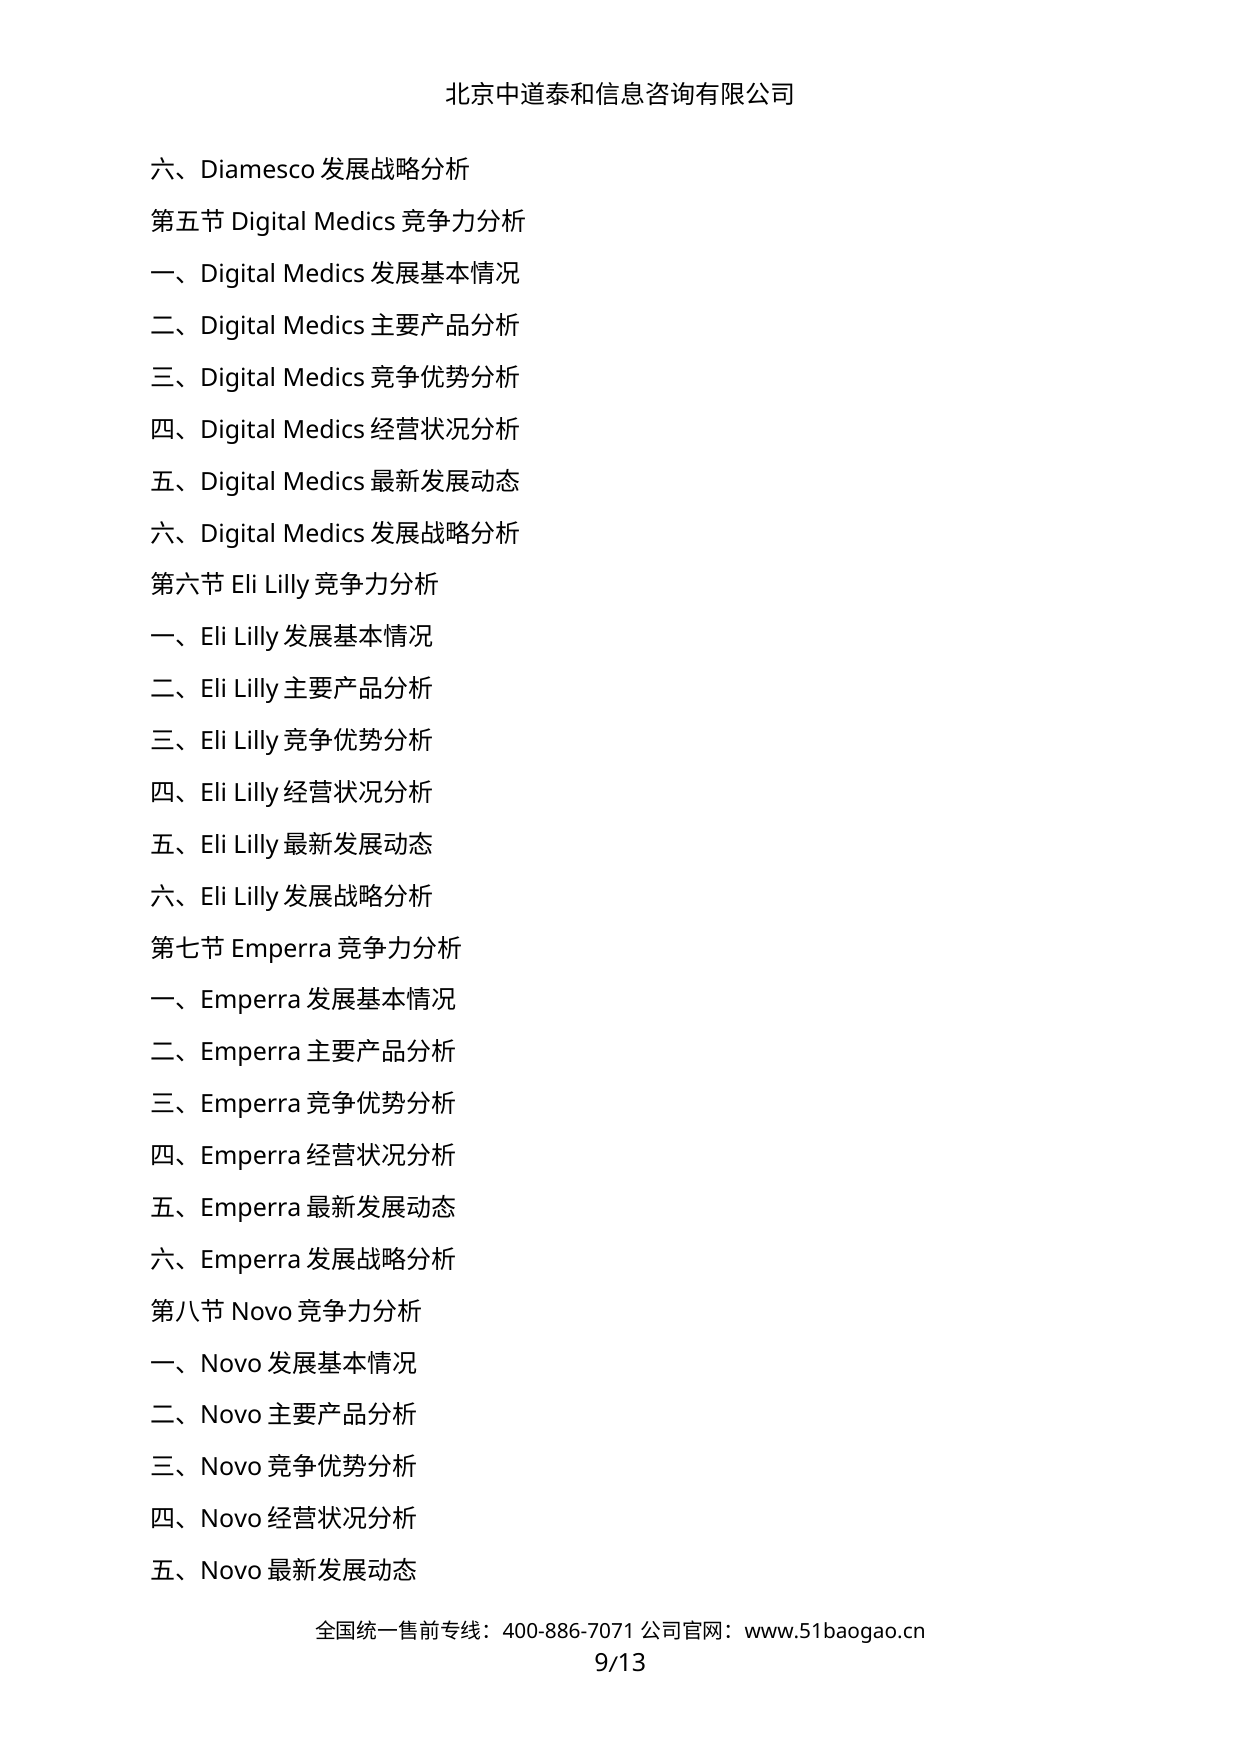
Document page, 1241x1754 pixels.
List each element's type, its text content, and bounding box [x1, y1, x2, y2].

text 一、Novo发展基本情况 [150, 1343, 1090, 1379]
text 五、Digital Medics最新发展动态 [150, 461, 1090, 497]
text 二、Emperra主要产品分析 [150, 1032, 1090, 1068]
text 六、Emperra发展战略分析 [150, 1239, 1090, 1276]
text 第六节 Eli Lilly竞争力分析 [150, 565, 1090, 601]
text 四、Digital Medics经营状况分析 [150, 409, 1090, 446]
text 第八节 Novo竞争力分析 [150, 1291, 1090, 1327]
text 一、Emperra发展基本情况 [150, 980, 1090, 1016]
text 六、Diamesco发展战略分析 [150, 150, 1090, 186]
text 六、Eli Lilly发展战略分析 [150, 876, 1090, 912]
text 六、Digital Medics发展战略分析 [150, 513, 1090, 549]
text 三、Emperra竞争优势分析 [150, 1084, 1090, 1120]
text 三、Digital Medics竞争优势分析 [150, 357, 1090, 394]
text 五、Eli Lilly最新发展动态 [150, 824, 1090, 861]
text 四、Emperra经营状况分析 [150, 1136, 1090, 1172]
text 四、Eli Lilly经营状况分析 [150, 772, 1090, 809]
text 一、Digital Medics发展基本情况 [150, 254, 1090, 290]
text 五、Novo最新发展动态 [150, 1551, 1090, 1587]
text 一、Eli Lilly发展基本情况 [150, 617, 1090, 653]
text 五、Emperra最新发展动态 [150, 1187, 1090, 1224]
text 二、Eli Lilly主要产品分析 [150, 669, 1090, 705]
text 第七节 Emperra竞争力分析 [150, 928, 1090, 964]
text 二、Novo主要产品分析 [150, 1395, 1090, 1431]
text 第五节 Digital Medics竞争力分析 [150, 202, 1090, 238]
text 三、Eli Lilly竞争优势分析 [150, 721, 1090, 757]
text 四、Novo经营状况分析 [150, 1499, 1090, 1535]
text 三、Novo竞争优势分析 [150, 1447, 1090, 1483]
text 二、Digital Medics主要产品分析 [150, 306, 1090, 342]
